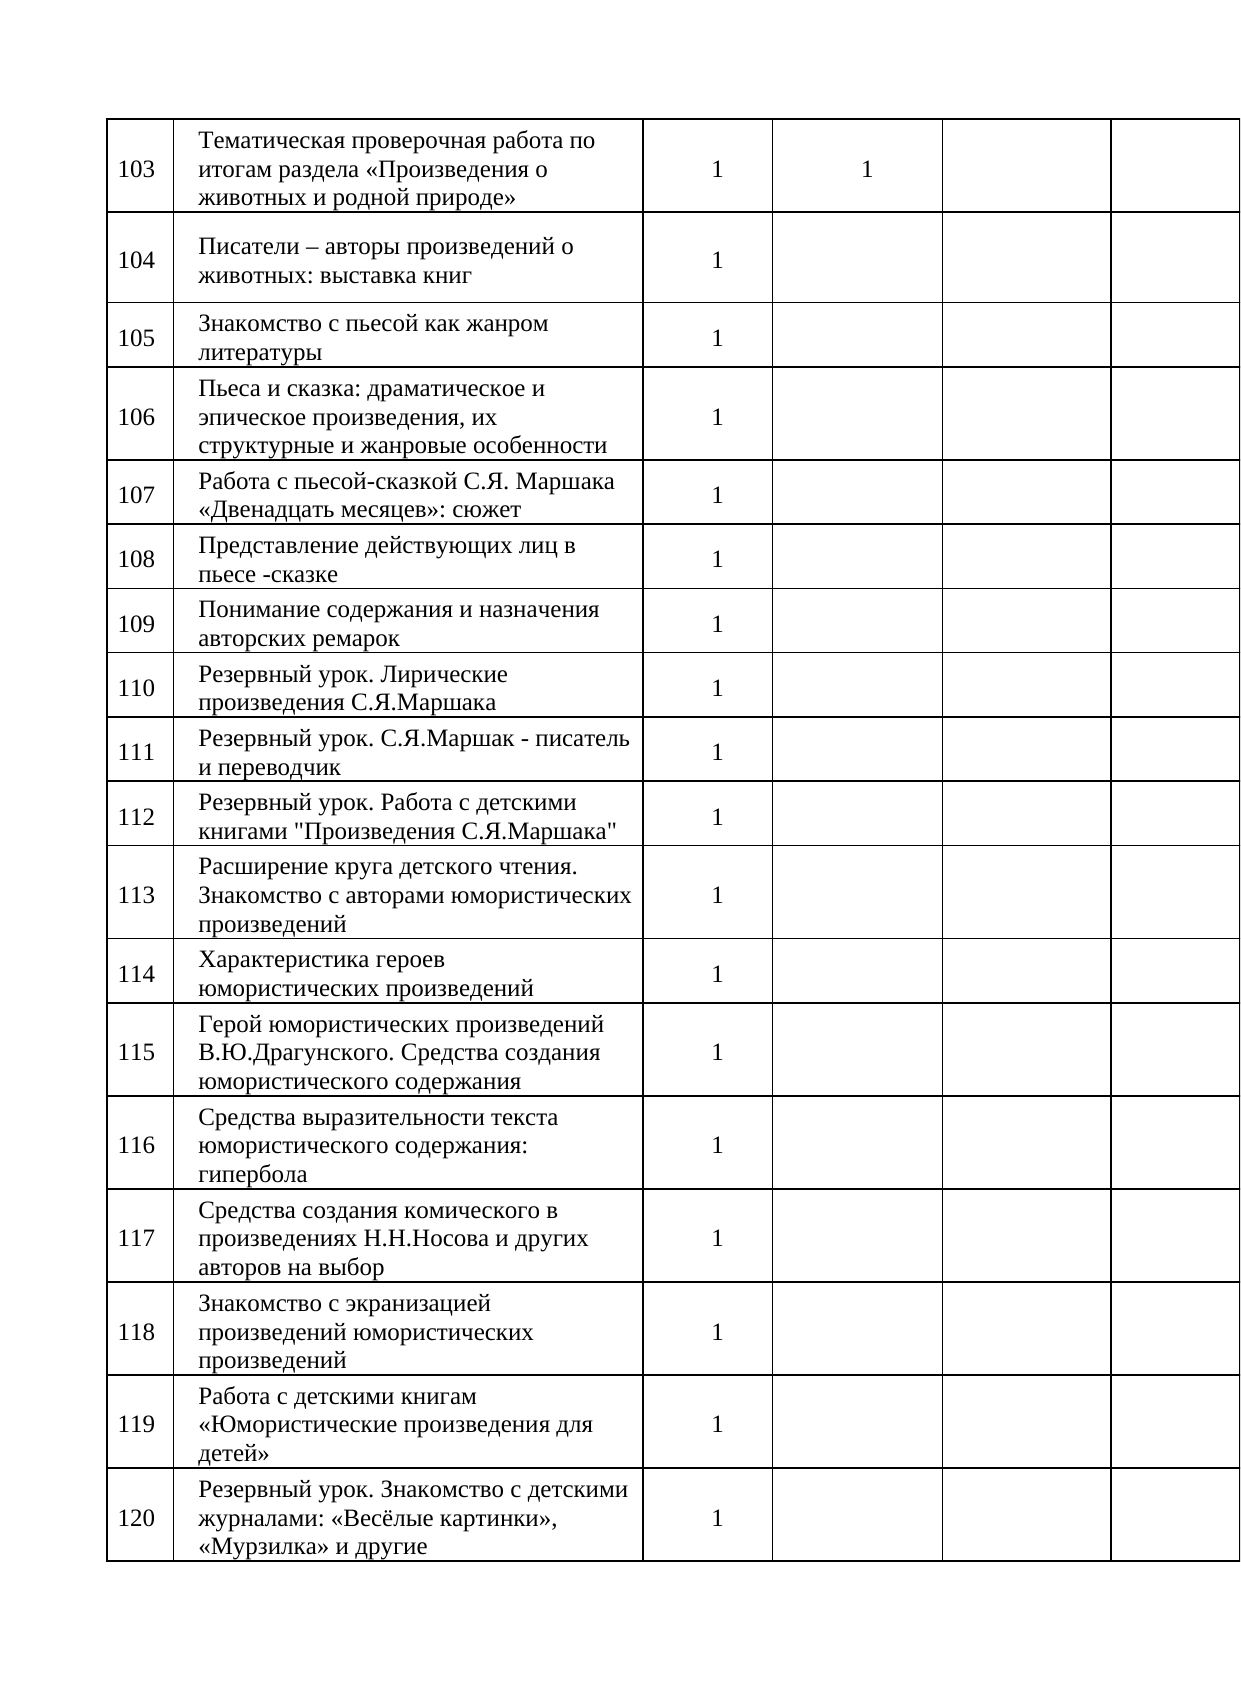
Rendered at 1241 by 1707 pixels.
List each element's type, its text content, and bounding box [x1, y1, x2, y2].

table_cell [773, 368, 942, 459]
table_cell 114 [108, 939, 173, 1002]
table_cell [943, 461, 1110, 523]
table_cell 1 [644, 1376, 772, 1467]
table_cell 1 [644, 368, 772, 459]
table_cell [1112, 525, 1239, 588]
table_cell [1112, 368, 1239, 459]
table_cell Резервный урок. Знакомство с детскими журналами: «Весёлые картинки», «Мурзилка» и другие [174, 1469, 642, 1560]
table_cell Писатели – авторы произведений о животных: выставка книг [174, 213, 642, 302]
table_cell [1112, 1004, 1239, 1095]
table_cell [943, 120, 1110, 211]
table_cell 1 [644, 120, 772, 211]
table_cell [943, 1283, 1110, 1374]
table_cell Резервный урок. Работа с детскими книгами "Произведения С.Я.Маршака" [174, 782, 642, 845]
table_cell Представление действующих лиц в пьесе -сказке [174, 525, 642, 588]
table_cell [1112, 589, 1239, 652]
table_cell [1112, 461, 1239, 523]
table_cell [1112, 1376, 1239, 1467]
table_cell [773, 782, 942, 845]
table_cell [1112, 1097, 1239, 1188]
table_cell 104 [108, 213, 173, 302]
table_cell 107 [108, 461, 173, 523]
table_cell [1112, 1190, 1239, 1281]
table_cell Пьеса и сказка: драматическое и эпическое произведения, их структурные и жанровые особенности [174, 368, 642, 459]
table_cell 1 [773, 120, 942, 211]
table_cell [943, 782, 1110, 845]
table_cell Работа с пьесой-сказкой С.Я. Маршака «Двенадцать месяцев»: сюжет [174, 461, 642, 523]
table_cell [773, 1190, 942, 1281]
table_cell Знакомство с экранизацией произведений юмористических произведений [174, 1283, 642, 1374]
table_cell [943, 846, 1110, 938]
table_cell 103 [108, 120, 173, 211]
table_cell 1 [644, 213, 772, 302]
table_cell [1112, 846, 1239, 938]
table_cell [773, 1283, 942, 1374]
table_cell 1 [644, 461, 772, 523]
table_cell Герой юмористических произведений В.Ю.Драгунского. Средства создания юмористического содержания [174, 1004, 642, 1095]
table_cell [1112, 120, 1239, 211]
table_cell 117 [108, 1190, 173, 1281]
table_cell Резервный урок. С.Я.Маршак - писатель и переводчик [174, 718, 642, 780]
table_cell 118 [108, 1283, 173, 1374]
table_cell Средства выразительности текста юмористического содержания: гипербола [174, 1097, 642, 1188]
table_cell 1 [644, 1190, 772, 1281]
table_cell 1 [644, 939, 772, 1002]
table_cell [773, 525, 942, 588]
table_cell [943, 1469, 1110, 1560]
table_cell [943, 1097, 1110, 1188]
table_cell 1 [644, 1283, 772, 1374]
table_cell [943, 213, 1110, 302]
table_cell [943, 1190, 1110, 1281]
table_cell [943, 939, 1110, 1002]
table_cell Характеристика героев юмористических произведений [174, 939, 642, 1002]
table_cell Знакомство с пьесой как жанром литературы [174, 303, 642, 366]
table_cell 1 [644, 782, 772, 845]
table_cell 1 [644, 653, 772, 716]
table_cell [943, 368, 1110, 459]
table_cell [1112, 1469, 1239, 1560]
table_cell [1112, 939, 1239, 1002]
table_cell [943, 653, 1110, 716]
table_cell Понимание содержания и назначения авторских ремарок [174, 589, 642, 652]
table_cell 1 [644, 846, 772, 938]
table_cell 115 [108, 1004, 173, 1095]
table_cell [943, 1004, 1110, 1095]
table_cell 1 [644, 1004, 772, 1095]
table_cell [1112, 718, 1239, 780]
table_cell Резервный урок. Лирические произведения С.Я.Маршака [174, 653, 642, 716]
table_cell [773, 1004, 942, 1095]
table_cell 112 [108, 782, 173, 845]
table_cell [773, 718, 942, 780]
table_cell [773, 939, 942, 1002]
table_cell [773, 846, 942, 938]
table_cell 1 [644, 1469, 772, 1560]
table_cell [943, 1376, 1110, 1467]
table_cell [1112, 1283, 1239, 1374]
table_cell Тематическая проверочная работа по итогам раздела «Произведения о животных и родной природе» [174, 120, 642, 211]
table_cell [1112, 653, 1239, 716]
table_cell 109 [108, 589, 173, 652]
table_cell 1 [644, 1097, 772, 1188]
table_cell [773, 1469, 942, 1560]
table_cell 113 [108, 846, 173, 938]
table_cell [773, 213, 942, 302]
table_cell 111 [108, 718, 173, 780]
table_cell [773, 303, 942, 366]
table_cell [773, 461, 942, 523]
table_cell [1112, 213, 1239, 302]
table_cell Расширение круга детского чтения. Знакомство с авторами юмористических произведений [174, 846, 642, 938]
table_cell [943, 525, 1110, 588]
table_cell [943, 303, 1110, 366]
table_cell [1112, 782, 1239, 845]
table_cell [1112, 303, 1239, 366]
table_cell [773, 1097, 942, 1188]
table_cell [773, 653, 942, 716]
table_cell 119 [108, 1376, 173, 1467]
table_cell [943, 718, 1110, 780]
table_cell [773, 589, 942, 652]
table_cell 116 [108, 1097, 173, 1188]
table_cell 110 [108, 653, 173, 716]
table_cell 105 [108, 303, 173, 366]
table_cell 1 [644, 303, 772, 366]
table_cell Средства создания комического в произведениях Н.Н.Носова и других авторов на выбор [174, 1190, 642, 1281]
table_cell 106 [108, 368, 173, 459]
table_cell 1 [644, 718, 772, 780]
table_cell [943, 589, 1110, 652]
table_cell 1 [644, 525, 772, 588]
table_cell 1 [644, 589, 772, 652]
table_cell 108 [108, 525, 173, 588]
table_cell Работа с детскими книгам «Юмористические произведения для детей» [174, 1376, 642, 1467]
table_cell 120 [108, 1469, 173, 1560]
table_cell [773, 1376, 942, 1467]
